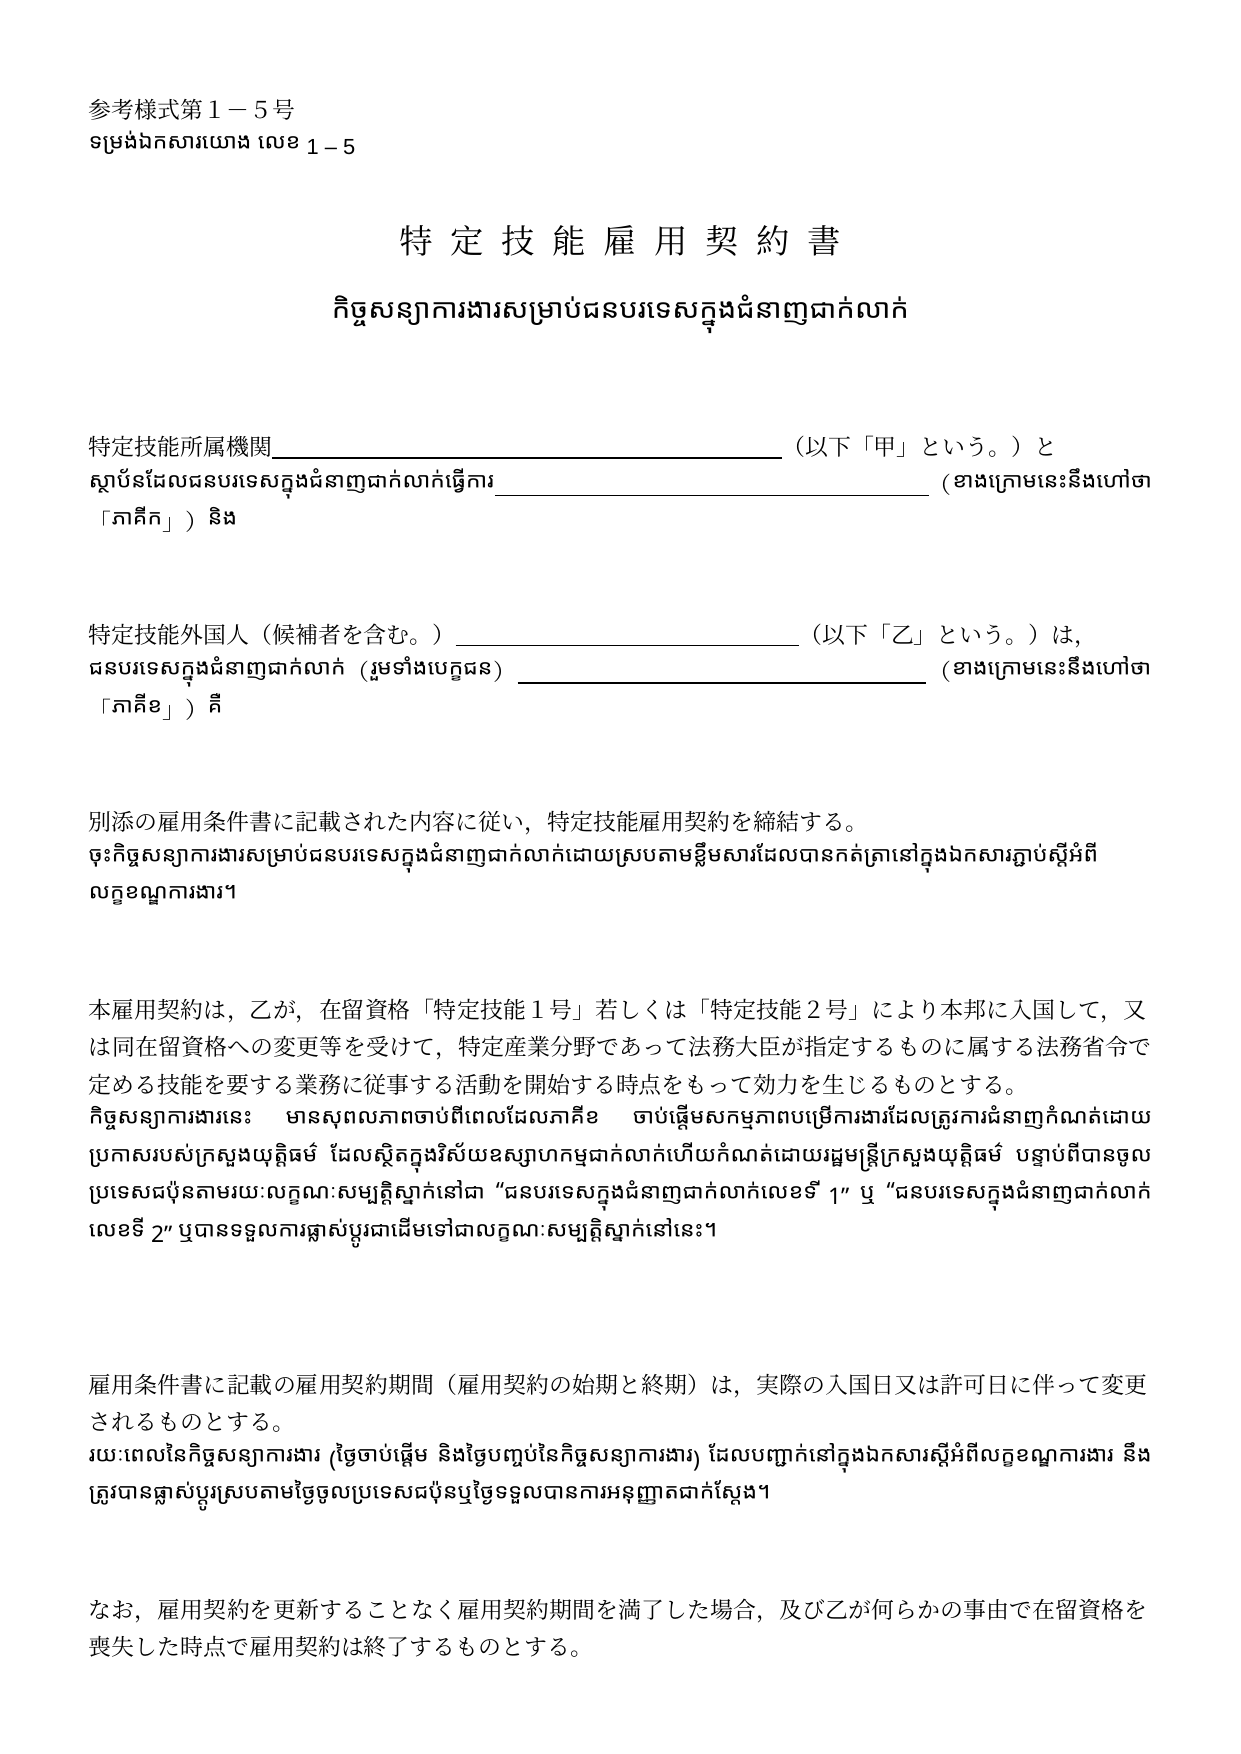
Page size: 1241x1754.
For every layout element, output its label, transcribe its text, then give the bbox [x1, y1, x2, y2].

text 雇用条件書に記載の雇用契約期間（雇用契約の始期と終期）は，実際の入国日又は許可日に伴って変更されるものとする。 [89, 1364, 1152, 1439]
text 本雇用契約は，乙が，在留資格「特定技能１号」若しくは「特定技能２号」により本邦に入国して，又は同在留資格への変更等を受けて，特定産業分野であって法務大臣が指定するものに属する法務省令で定める技能を要する業務に従事する活動を開始する時点をもって効力を生じるものとする。 [89, 989, 1152, 1102]
text 特定技能所属機関 （以下「甲」という。）と [89, 427, 1152, 464]
text なお，雇用契約を更新することなく雇用契約期間を満了した場合，及び乙が何らかの事由で在留資格を喪失した時点で雇用契約は終了するものとする。 [89, 1589, 1152, 1664]
text 特定技能雇用契約書 [89, 202, 1152, 277]
text រយៈពេលនៃកិច្ចសន្យាការងារ (ថ្ងៃចាប់ផ្តើម និងថ្ងៃបញ្ចប់នៃកិច្ចសន្យាការងារ) ដែលបញ្ជាក់នៅក្នុងឯកសារស្តីអំពីលក្ខខណ្ឌការងារ នឹងត្រូវបានផ្លាស់ប្តូរស្របតាមថ្ងៃចូលប្រទេសជប៉ុនឬថ្ងៃទទួលបានការអនុញ្ញាតជាក់ស្តែង។ [89, 1439, 1152, 1514]
text កិច្ចសន្យាការងារសម្រាប់ជនបរទេសក្នុងជំនាញជាក់លាក់ [89, 277, 1152, 352]
text ជនបរទេសក្នុងជំនាញជាក់លាក់（រួមទាំងបេក្ខជន） （ខាងក្រោមនេះនឹងហៅថា「ភាគីខ」）គឺ [89, 652, 1152, 727]
text កិច្ចសន្យាការងារនេះ មានសុពលភាពចាប់ពីពេលដែលភាគីខ ចាប់ផ្តើមសកម្មភាពបម្រើការងារដែលត្រូវការជំនាញកំណត់ដោយប្រកាសរបស់ក្រសួងយុត្តិធម៌ ដែលស្ថិតក្នុងវិស័យឧស្សាហកម្មជាក់លាក់ហើយកំណត់ដោយរដ្ឋមន្ត្រីក្រសួងយុត្តិធម៌ បន្ទាប់ពីបានចូលប្រទេសជប៉ុនតាមរយៈលក្ខណៈសម្បត្តិស្នាក់នៅជា “ជនបរទេសក្នុងជំនាញជាក់លាក់លេខទី 1” ឬ “ជនបរទេសក្នុងជំនាញជាក់លាក់លេខទី 2” ឬបានទទួលការផ្លាស់ប្តូរជាដើមទៅជាលក្ខណៈសម្បត្តិស្នាក់នៅនេះ។ [89, 1102, 1152, 1289]
text ចុះកិច្ចសន្យាការងារសម្រាប់ជនបរទេសក្នុងជំនាញជាក់លាក់ដោយស្របតាមខ្លឹមសារដែលបានកត់ត្រានៅក្នុងឯកសារភ្ជាប់ស្តីអំពីលក្ខខណ្ឌការងារ។ [89, 839, 1152, 914]
text 特定技能外国人（候補者を含む。） （以下「乙」という。）は， [89, 614, 1152, 652]
text ស្ថាប័នដែលជនបរទេសក្នុងជំនាញជាក់លាក់ធ្វើការ （ខាងក្រោមនេះនឹងហៅថា「ភាគីក」）និង [89, 464, 1152, 539]
text ទម្រង់ឯកសារយោង លេខ 1 – 5 [89, 127, 1152, 164]
text 参考様式第１－５号 [89, 89, 1152, 127]
text 別添の雇用条件書に記載された内容に従い，特定技能雇用契約を締結する。 [89, 802, 1152, 839]
